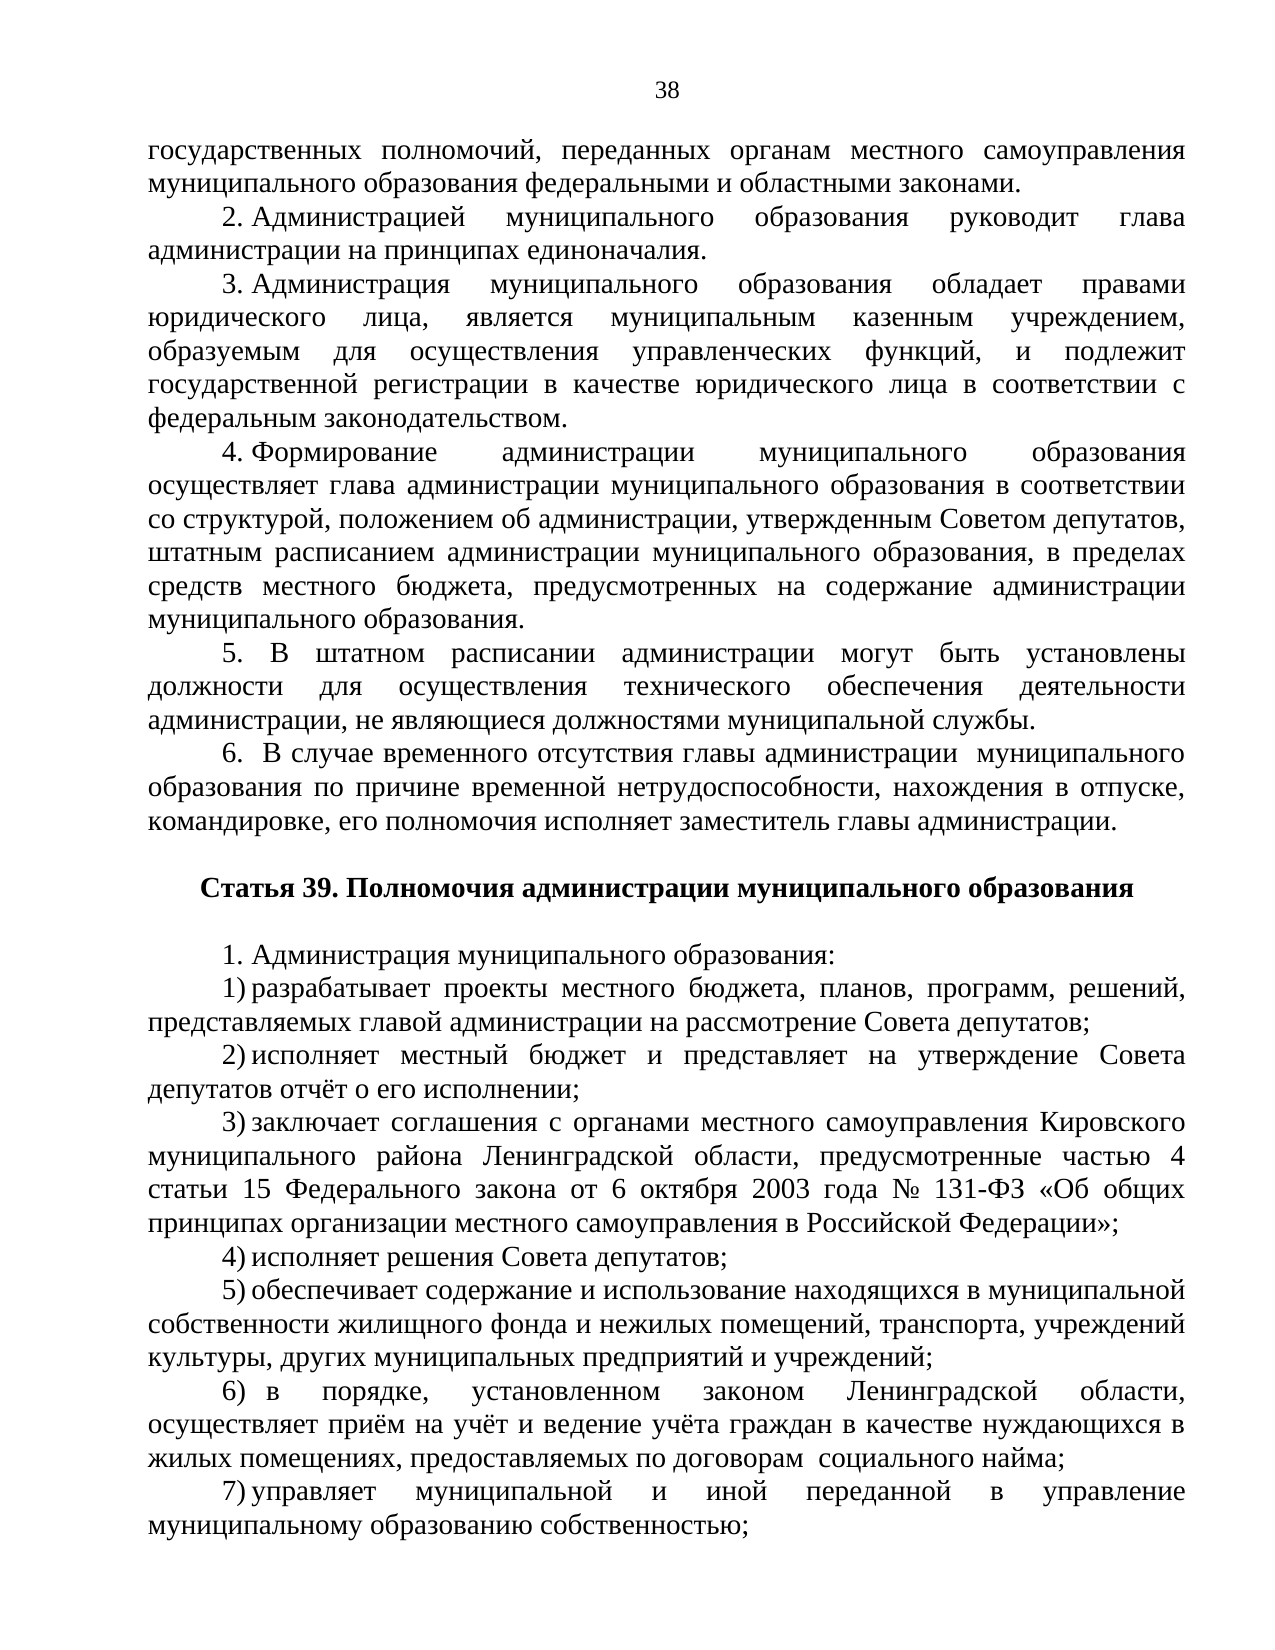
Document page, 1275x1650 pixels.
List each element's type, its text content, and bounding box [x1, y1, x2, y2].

list Формирование администрации муниципального образования осуществляет глава администрации муниципального образования в соответствии со структурой, положением об администрации, утвержденным Советом депутатов, штатным расписанием администрации муниципального образования, в пределах средств местного бюджета, предусмотренных на содержание администрации муниципального образования. [148, 434, 1186, 635]
list Администрация муниципального образования обладает правами юридического лица, является муниципальным казенным учреждением, образуемым для осуществления управленческих функций, и подлежит государственной регистрации в качестве юридического лица в соответствии с федеральным законодательством. [148, 266, 1186, 434]
list заключает соглашения с органами местного самоуправления Кировского муниципального района Ленинградской области, предусмотренные частью 4 статьи 15 Федерального закона от 6 октября 2003 года № 131-ФЗ «Об общих принципах организации местного самоуправления в Российской Федерации»; [148, 1104, 1186, 1239]
text 6. В случае временного отсутствия главы администрации муниципального образования по причине временной нетрудоспособности, нахождения в отпуске, командировке, его полномочия исполняет заместитель главы администрации. [148, 736, 1186, 836]
text Статья 39. Полномочия администрации муниципального образования [148, 870, 1186, 903]
list Администрация муниципального образования: [148, 937, 1186, 970]
list Администрацией муниципального образования руководит глава администрации на принципах единоначалия. [148, 199, 1186, 266]
list исполняет решения Совета депутатов; [148, 1239, 1186, 1272]
text 5. В штатном расписании администрации могут быть установлены должности для осуществления технического обеспечения деятельности администрации, не являющиеся должностями муниципальной службы. [148, 635, 1186, 736]
list разрабатывает проекты местного бюджета, планов, программ, решений, представляемых главой администрации на рассмотрение Совета депутатов; [148, 970, 1186, 1037]
list обеспечивает содержание и использование находящихся в муниципальной собственности жилищного фонда и нежилых помещений, транспорта, учреждений культуры, других муниципальных предприятий и учреждений; [148, 1272, 1186, 1373]
list исполняет местный бюджет и представляет на утверждение Совета депутатов отчёт о его исполнении; [148, 1037, 1186, 1104]
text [148, 132, 1186, 199]
list в порядке, установленном законом Ленинградской области, осуществляет приём на учёт и ведение учёта граждан в качестве нуждающихся в жилых помещениях, предоставляемых по договорам социального найма; [148, 1373, 1186, 1473]
list управляет муниципальной и иной переданной в управление муниципальному образованию собственностью; [148, 1473, 1186, 1541]
